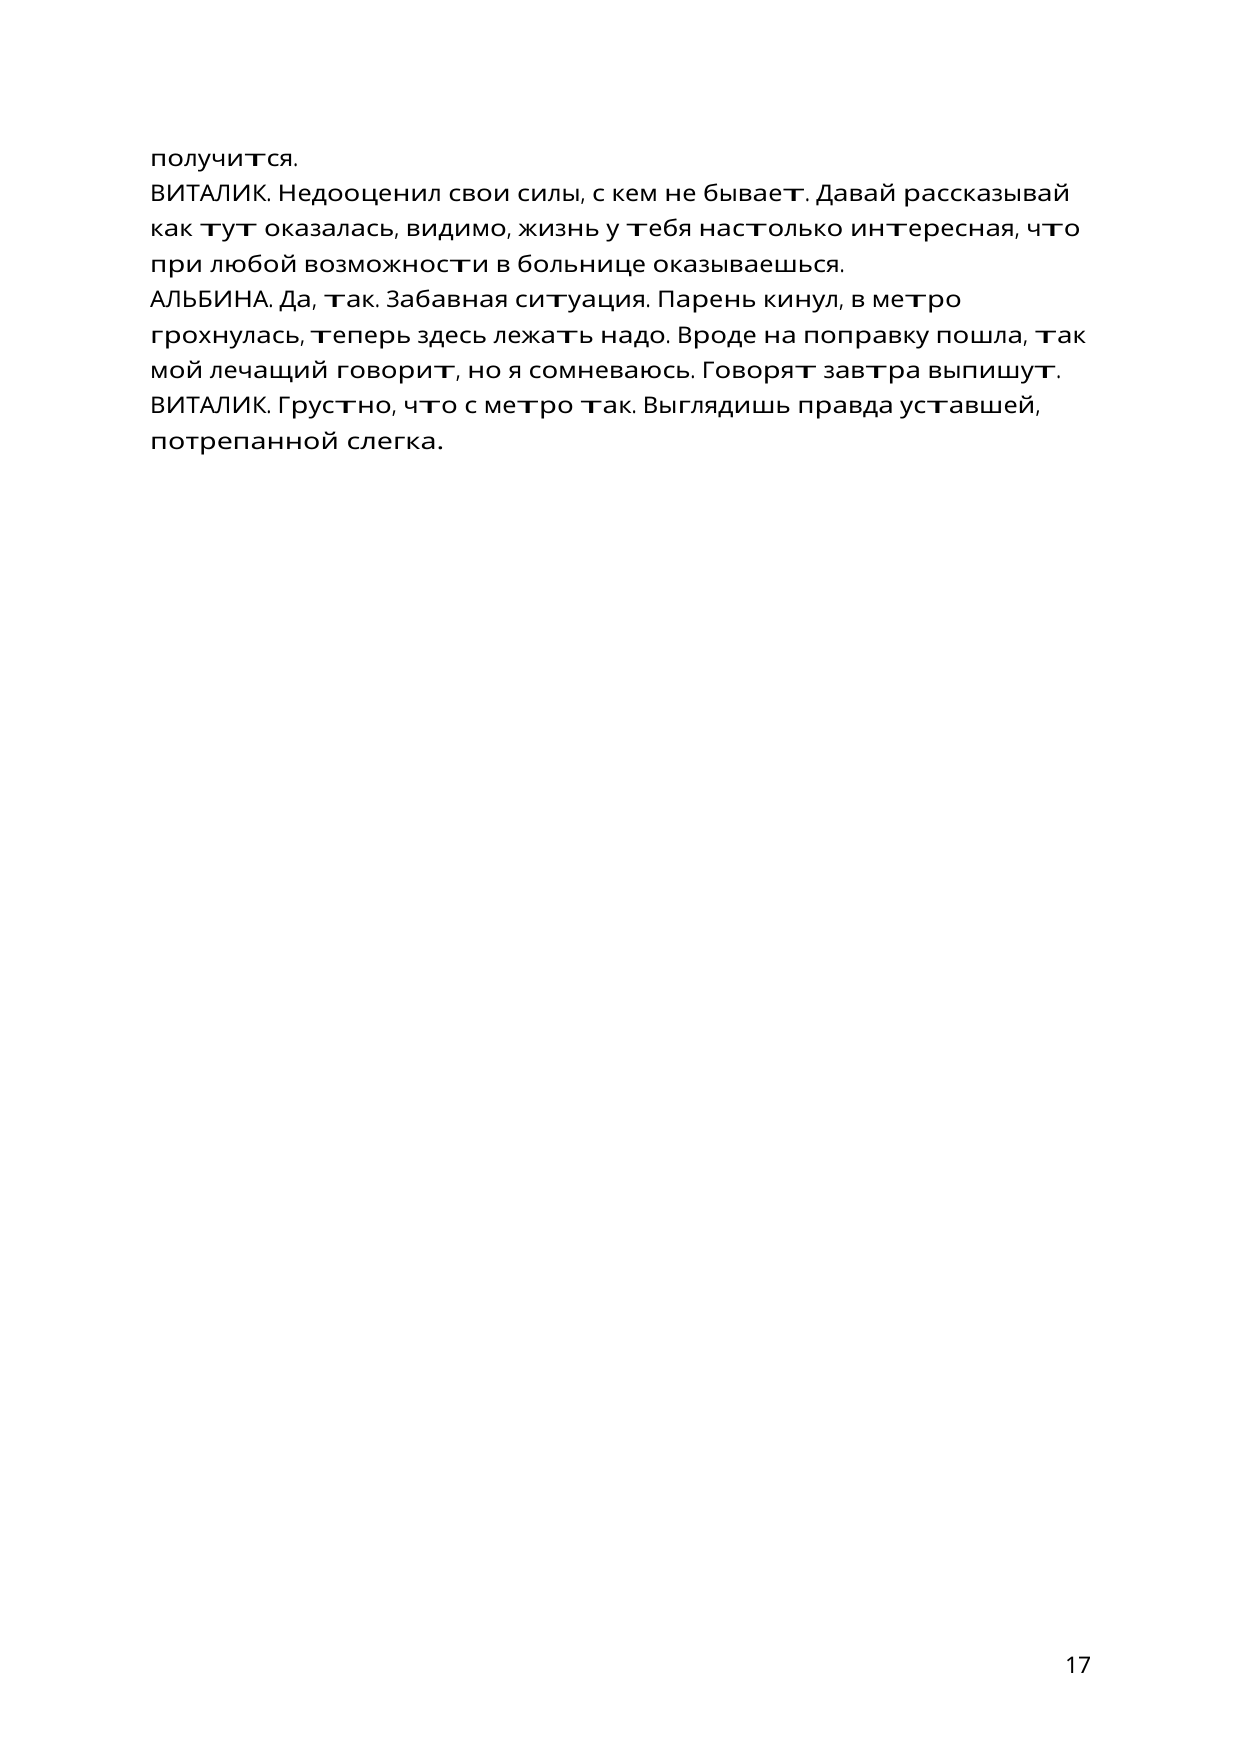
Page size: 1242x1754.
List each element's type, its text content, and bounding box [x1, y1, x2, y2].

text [150, 142, 831, 173]
text ВИТАЛИК. Грустно, что с метро так. Выглядишь правда уставшей, потрепанной слегка. [150, 389, 1092, 456]
text ВИТАЛИК. Недооценил свои силы, с кем не бывает. Давай рассказывай как тут оказалась, видимо, жизнь у тебя настолько интересная, что при любой возможности в больнице оказываешься. [150, 177, 1092, 279]
text АЛЬБИНА. Да, так. Забавная ситуация. Парень кинул, в метро грохнулась, теперь здесь лежать надо. Вроде на поправку пошла, так мой лечащий говорит, но я сомневаюсь. Говорят завтра выпишут. [150, 283, 1092, 385]
